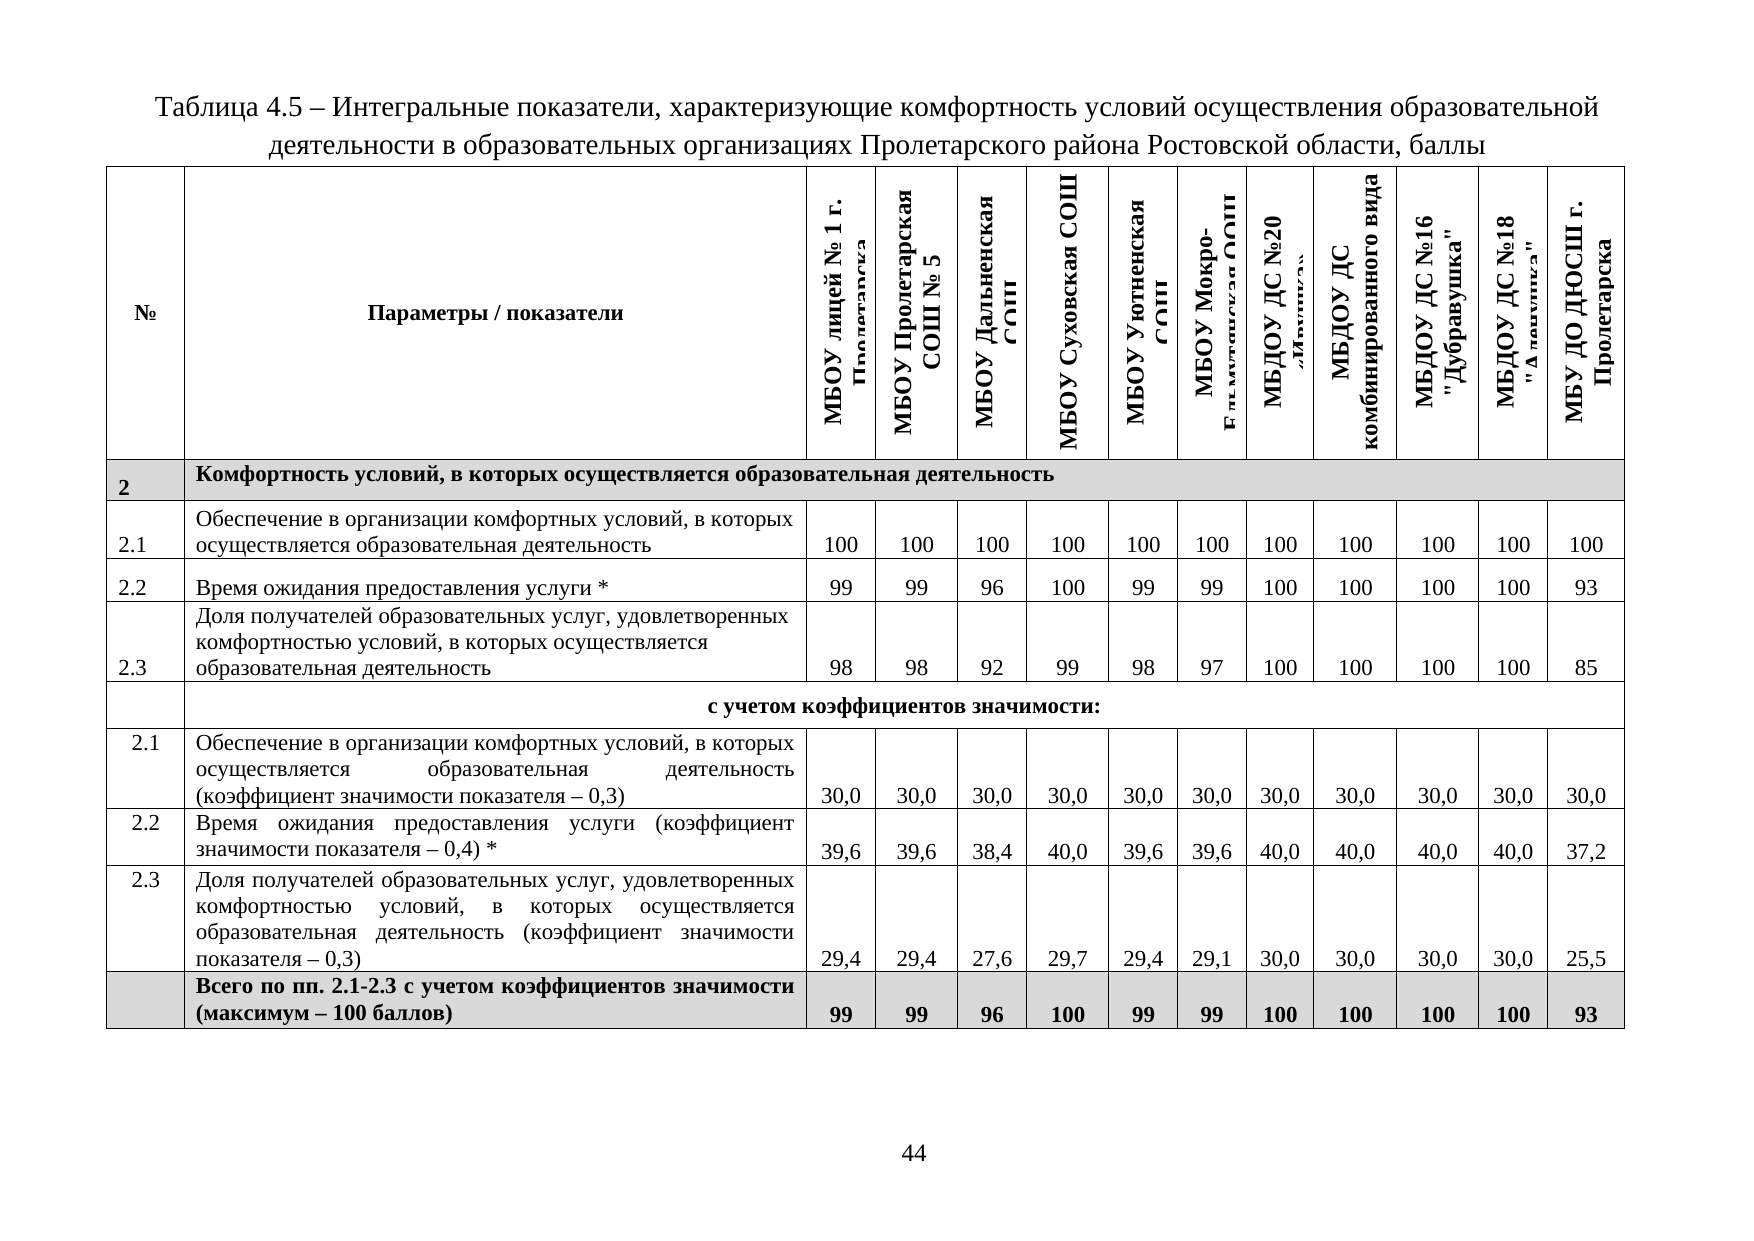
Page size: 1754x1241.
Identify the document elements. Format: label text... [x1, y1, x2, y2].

table_cell [107, 972, 184, 1028]
table_header МБДОУ ДС №20 «Ивушка» [1247, 167, 1313, 458]
table_cell 100 [1027, 972, 1108, 1028]
table_header МБОУ Суховская СОШ [1027, 167, 1108, 458]
table_cell 98 [1109, 602, 1177, 681]
table_cell 100 [1397, 501, 1478, 558]
table_cell 2.3 [107, 602, 184, 681]
table_cell с учетом коэффициентов значимости: [185, 682, 1624, 728]
table_cell 27,6 [958, 866, 1026, 971]
table_cell 85 [1548, 602, 1624, 681]
table_cell 100 [1027, 501, 1108, 558]
table_cell 30,0 [1247, 729, 1313, 808]
table_cell 99 [807, 972, 875, 1028]
table_cell 30,0 [807, 729, 875, 808]
table_cell 40,0 [1314, 809, 1396, 865]
table_cell 100 [1548, 501, 1624, 558]
table_cell 25,5 [1548, 866, 1624, 971]
table_cell 98 [807, 602, 875, 681]
table_cell 99 [876, 972, 957, 1028]
table_cell 100 [1314, 501, 1396, 558]
table_cell 100 [1314, 972, 1396, 1028]
table_cell Комфортность условий, в которых осуществляется образовательная деятельность [185, 460, 1624, 500]
table_cell 39,6 [876, 809, 957, 865]
table_cell 100 [1479, 972, 1547, 1028]
table_header МБОУ Уютненская СОШ [1109, 167, 1177, 458]
table_cell 39,6 [1178, 809, 1246, 865]
table_header МБОУ Дальненская СОШ [958, 167, 1026, 458]
table_header Параметры / показатели [185, 167, 806, 458]
table_cell 2.1 [107, 729, 184, 808]
table_cell Доля получателей образовательных услуг, удовлетворенных комфортностью условий, в которых осуществляется образовательная деятельность [185, 602, 806, 681]
table_cell Время ожидания предоставления услуги (коэффициент значимости показателя – 0,4) * [185, 809, 806, 865]
table_cell 29,4 [807, 866, 875, 971]
table_header № [107, 167, 184, 458]
table_cell 97 [1178, 602, 1246, 681]
table_cell Обеспечение в организации комфортных условий, в которых осуществляется образовательная деятельность (коэффициент значимости показателя – 0,3) [185, 729, 806, 808]
table_cell 29,7 [1027, 866, 1108, 971]
table_cell 100 [1397, 559, 1478, 601]
table_header МБОУ Мокро-Ельмутянская ООШ [1178, 167, 1246, 458]
table_cell 40,0 [1247, 809, 1313, 865]
table_header МБДОУ ДС №16 "Дубравушка" [1397, 167, 1478, 458]
table_header МБУ ДО ДЮСШ г. Пролетарска [1548, 167, 1624, 458]
table_cell [107, 682, 184, 728]
table_cell 99 [807, 559, 875, 601]
table_cell 100 [958, 501, 1026, 558]
table_cell 100 [1397, 602, 1478, 681]
table_cell 30,0 [1314, 866, 1396, 971]
table_cell 2.3 [107, 866, 184, 971]
table_cell 100 [1247, 972, 1313, 1028]
table_cell 38,4 [958, 809, 1026, 865]
table_cell 39,6 [1109, 809, 1177, 865]
table_cell 40,0 [1027, 809, 1108, 865]
table_cell 30,0 [1109, 729, 1177, 808]
table_cell 2.1 [107, 501, 184, 558]
table_cell 100 [807, 501, 875, 558]
table_cell 29,1 [1178, 866, 1246, 971]
table_cell 99 [1109, 972, 1177, 1028]
table_cell 100 [1247, 602, 1313, 681]
table_cell 2 [107, 460, 184, 500]
table_cell 99 [1027, 602, 1108, 681]
table_cell 99 [1178, 972, 1246, 1028]
table_cell 99 [1109, 559, 1177, 601]
table_cell 30,0 [1314, 729, 1396, 808]
table_cell 30,0 [1178, 729, 1246, 808]
table_cell 96 [958, 972, 1026, 1028]
table_cell 30,0 [1479, 866, 1547, 971]
table_cell 100 [1247, 559, 1313, 601]
table_cell 30,0 [1397, 729, 1478, 808]
table_cell 29,4 [1109, 866, 1177, 971]
table_cell 30,0 [1247, 866, 1313, 971]
table_cell 100 [1397, 972, 1478, 1028]
table_cell Время ожидания предоставления услуги * [185, 559, 806, 601]
table_cell 100 [1109, 501, 1177, 558]
table_header МБОУ лицей № 1 г. Пролетарска [807, 167, 875, 458]
table_cell 39,6 [807, 809, 875, 865]
table_cell 40,0 [1479, 809, 1547, 865]
table_cell 100 [876, 501, 957, 558]
table_cell 100 [1479, 501, 1547, 558]
table_cell 30,0 [1397, 866, 1478, 971]
table_cell 30,0 [958, 729, 1026, 808]
table_cell 100 [1479, 602, 1547, 681]
table_cell Обеспечение в организации комфортных условий, в которых осуществляется образовательная деятельность [185, 501, 806, 558]
table_cell 96 [958, 559, 1026, 601]
table_cell 100 [1178, 501, 1246, 558]
table_cell 98 [876, 602, 957, 681]
table_cell 100 [1314, 602, 1396, 681]
table_cell 30,0 [876, 729, 957, 808]
table_cell 30,0 [1479, 729, 1547, 808]
table_cell 100 [1027, 559, 1108, 601]
table_cell 30,0 [1548, 729, 1624, 808]
table_cell 2.2 [107, 809, 184, 865]
table_cell 100 [1314, 559, 1396, 601]
table_cell 93 [1548, 972, 1624, 1028]
table_cell Всего по пп. 2.1-2.3 с учетом коэффициентов значимости (максимум – 100 баллов) [185, 972, 806, 1028]
table_cell 99 [876, 559, 957, 601]
table_cell 37,2 [1548, 809, 1624, 865]
table_header МБОУ Пролетарская СОШ № 5 [876, 167, 957, 458]
table_cell 93 [1548, 559, 1624, 601]
table_cell 2.2 [107, 559, 184, 601]
table_header МБДОУ ДС комбинированного вида №5 "Березка" [1314, 167, 1396, 458]
table_cell 92 [958, 602, 1026, 681]
table_cell Доля получателей образовательных услуг, удовлетворенных комфортностью условий, в которых осуществляется образовательная деятельность (коэффициент значимости показателя – 0,3) [185, 866, 806, 971]
table_header МБДОУ ДС №18 "Аленушка" [1479, 167, 1547, 458]
table_cell 99 [1178, 559, 1246, 601]
table_cell 100 [1247, 501, 1313, 558]
table_cell 30,0 [1027, 729, 1108, 808]
text Таблица 4.5 – Интегральные показатели, характеризующие комфортность условий осуществления образовательной деятельности в образовательных организациях Пролетарского района Ростовской области, баллы [118, 89, 1636, 161]
table_cell 100 [1479, 559, 1547, 601]
table_cell 29,4 [876, 866, 957, 971]
table_cell 40,0 [1397, 809, 1478, 865]
